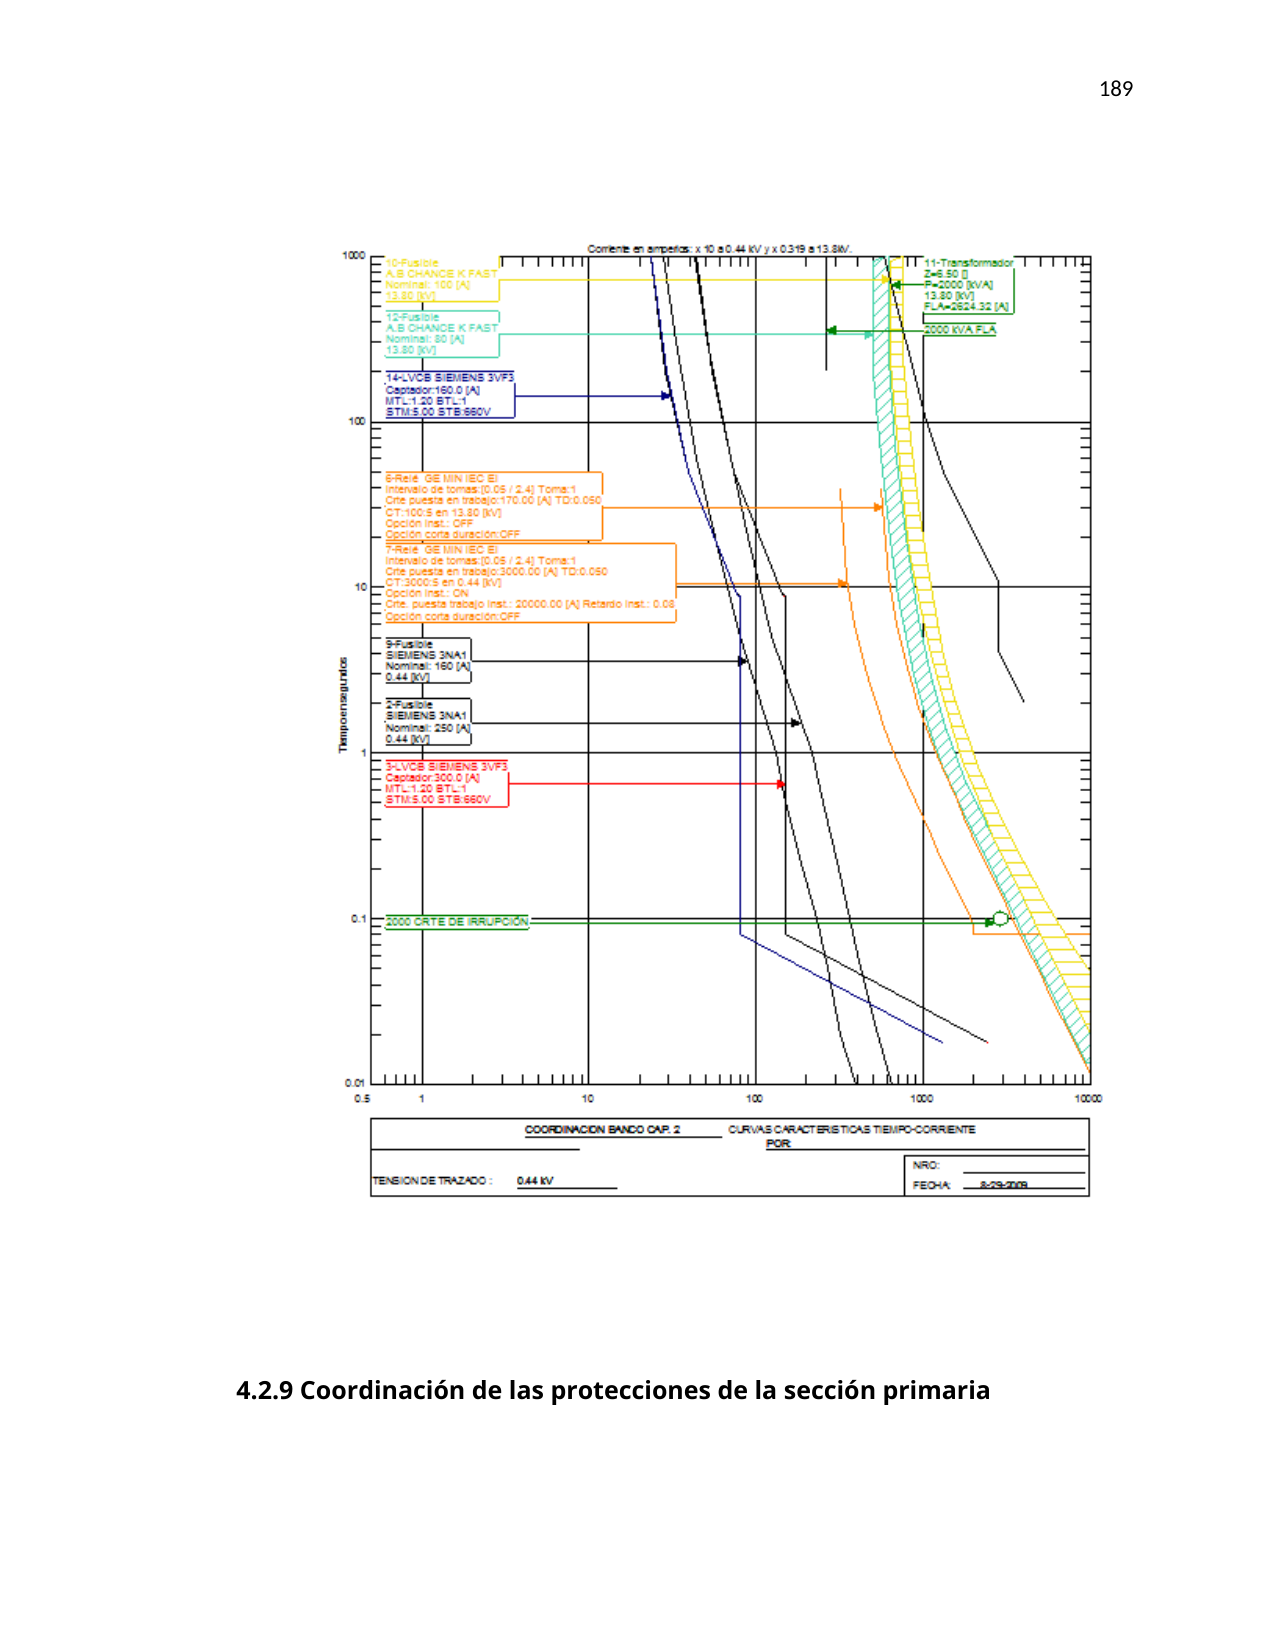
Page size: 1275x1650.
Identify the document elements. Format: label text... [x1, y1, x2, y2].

picture [311, 236, 1109, 1208]
text 4.2.9 Coordinación de las protecciones de la sección primaria [236, 1373, 1133, 1407]
